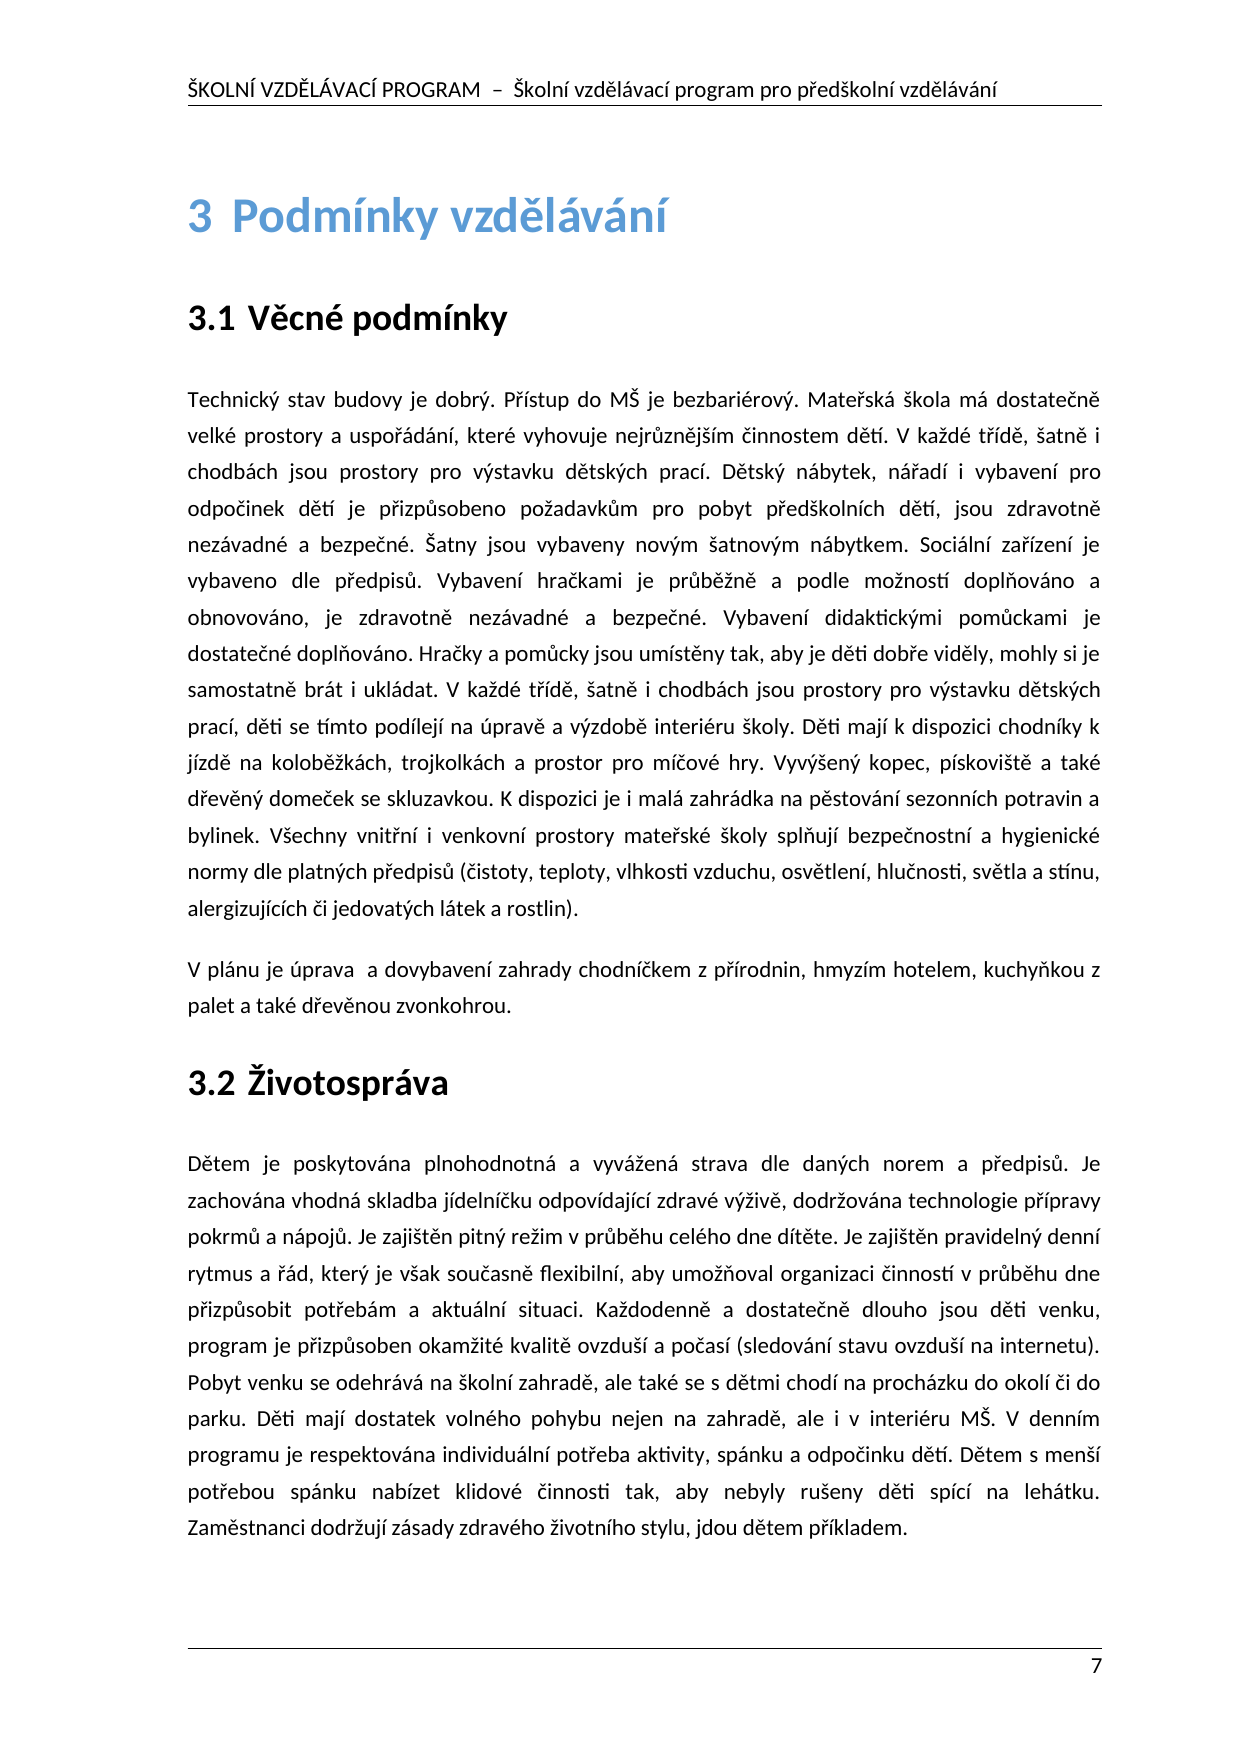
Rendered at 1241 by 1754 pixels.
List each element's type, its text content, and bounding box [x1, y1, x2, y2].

text Technický stav budovy je dobrý. Přístup do MŠ je bezbariérový. Mateřská škola má dostatečně velké prostory a uspořádání, které vyhovuje nejrůznějším činnostem dětí. V každé třídě, šatně i chodbách jsou prostory pro výstavku dětských prací. Dětský nábytek, nářadí i vybavení pro odpočinek dětí je přizpůsobeno požadavkům pro pobyt předškolních dětí, jsou zdravotně nezávadné a bezpečné. Šatny jsou vybaveny novým šatnovým nábytkem. Sociální zařízení je vybaveno dle předpisů. Vybavení hračkami je průběžně a podle možností doplňováno a obnovováno, je zdravotně nezávadné a bezpečné. Vybavení didaktickými pomůckami je dostatečné doplňováno. Hračky a pomůcky jsou umístěny tak, aby je děti dobře viděly, mohly si je samostatně brát i ukládat. V každé třídě, šatně i chodbách jsou prostory pro výstavku dětských prací, děti se tímto podílejí na úpravě a výzdobě interiéru školy. Děti mají k dispozici chodníky k jízdě na koloběžkách, trojkolkách a prostor pro míčové hry. Vyvýšený kopec, pískoviště a také dřevěný domeček se skluzavkou. K dispozici je i malá zahrádka na pěstování sezonních potravin a bylinek. Všechny vnitřní i venkovní prostory mateřské školy splňují bezpečnostní a hygienické normy dle platných předpisů (čistoty, teploty, vlhkosti vzduchu, osvětlení, hlučnosti, světla a stínu, alergizujících či jedovatých látek a rostlin). [187, 387, 1102, 924]
text V plánu je úprava a dovybavení zahrady chodníčkem z přírodnin, hmyzím hotelem, kuchyňkou z palet a také dřevěnou zvonkohrou. [187, 957, 1102, 1022]
text Dětem je poskytována plnohodnotná a vyvážená strava dle daných norem a předpisů. Je zachována vhodná skladba jídelníčku odpovídající zdravé výživě, dodržována technologie přípravy pokrmů a nápojů. Je zajištěn pitný režim v průběhu celého dne dítěte. Je zajištěn pravidelný denní rytmus a řád, který je však současně flexibilní, aby umožňoval organizaci činností v průběhu dne přizpůsobit potřebám a aktuální situaci. Každodenně a dostatečně dlouho jsou děti venku, program je přizpůsoben okamžité kvalitě ovzduší a počasí (sledování stavu ovzduší na internetu). Pobyt venku se odehrává na školní zahradě, ale také se s dětmi chodí na procházku do okolí či do parku. Děti mají dostatek volného pohybu nejen na zahradě, ale i v interiéru MŠ. V denním programu je respektována individuální potřeba aktivity, spánku a odpočinku dětí. Dětem s menší potřebou spánku nabízet klidové činnosti tak, aby nebyly rušeny děti spící na lehátku. Zaměstnanci dodržují zásady zdravého životního stylu, jdou dětem příkladem. [187, 1152, 1102, 1543]
subtitle Životospráva [187, 1061, 1102, 1107]
subtitle Věcné podmínky [187, 296, 1102, 342]
subtitle Podmínky vzdělávání [187, 183, 1102, 244]
